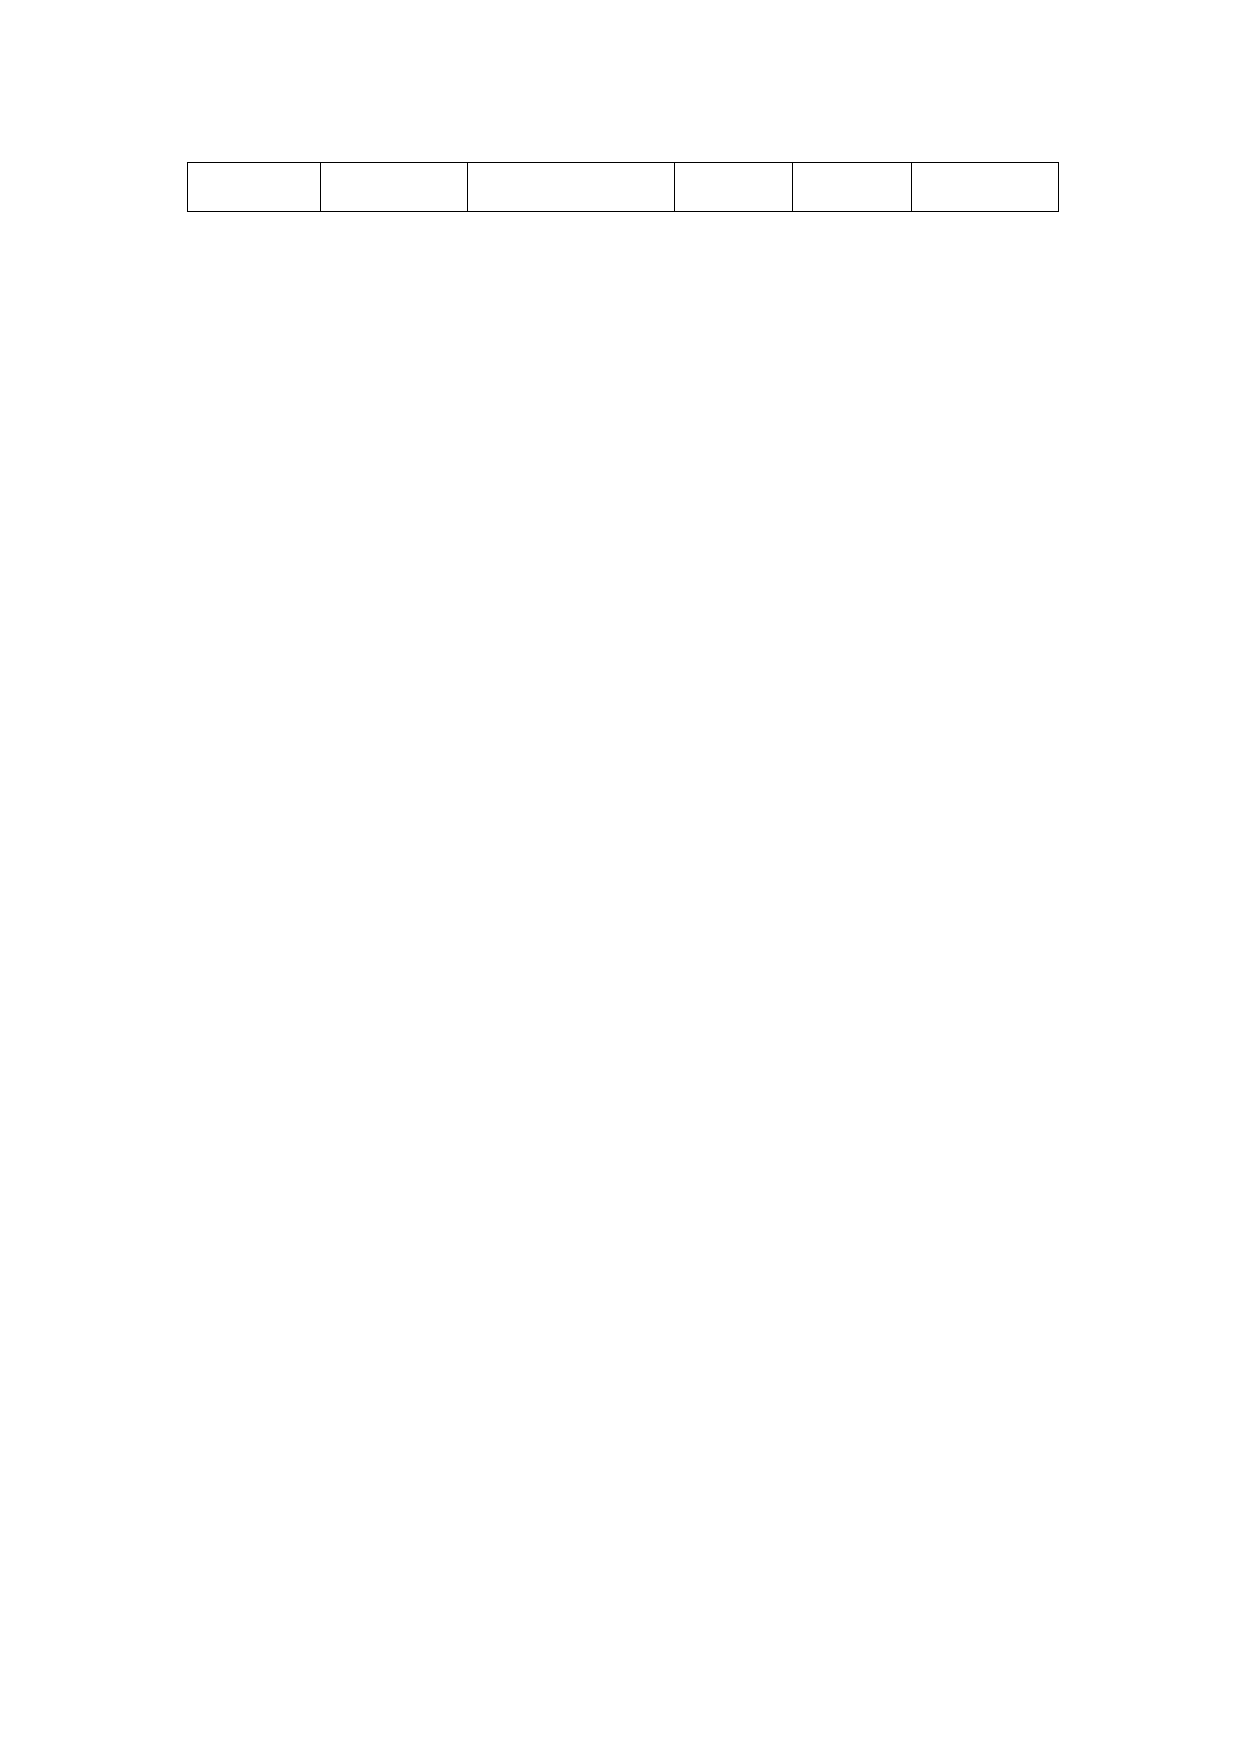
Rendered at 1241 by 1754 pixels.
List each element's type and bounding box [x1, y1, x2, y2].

table_cell [468, 163, 674, 211]
table_cell [912, 163, 1058, 211]
table_cell [188, 163, 320, 211]
table_cell [793, 163, 911, 211]
table_cell [675, 163, 792, 211]
table_cell [321, 163, 467, 211]
